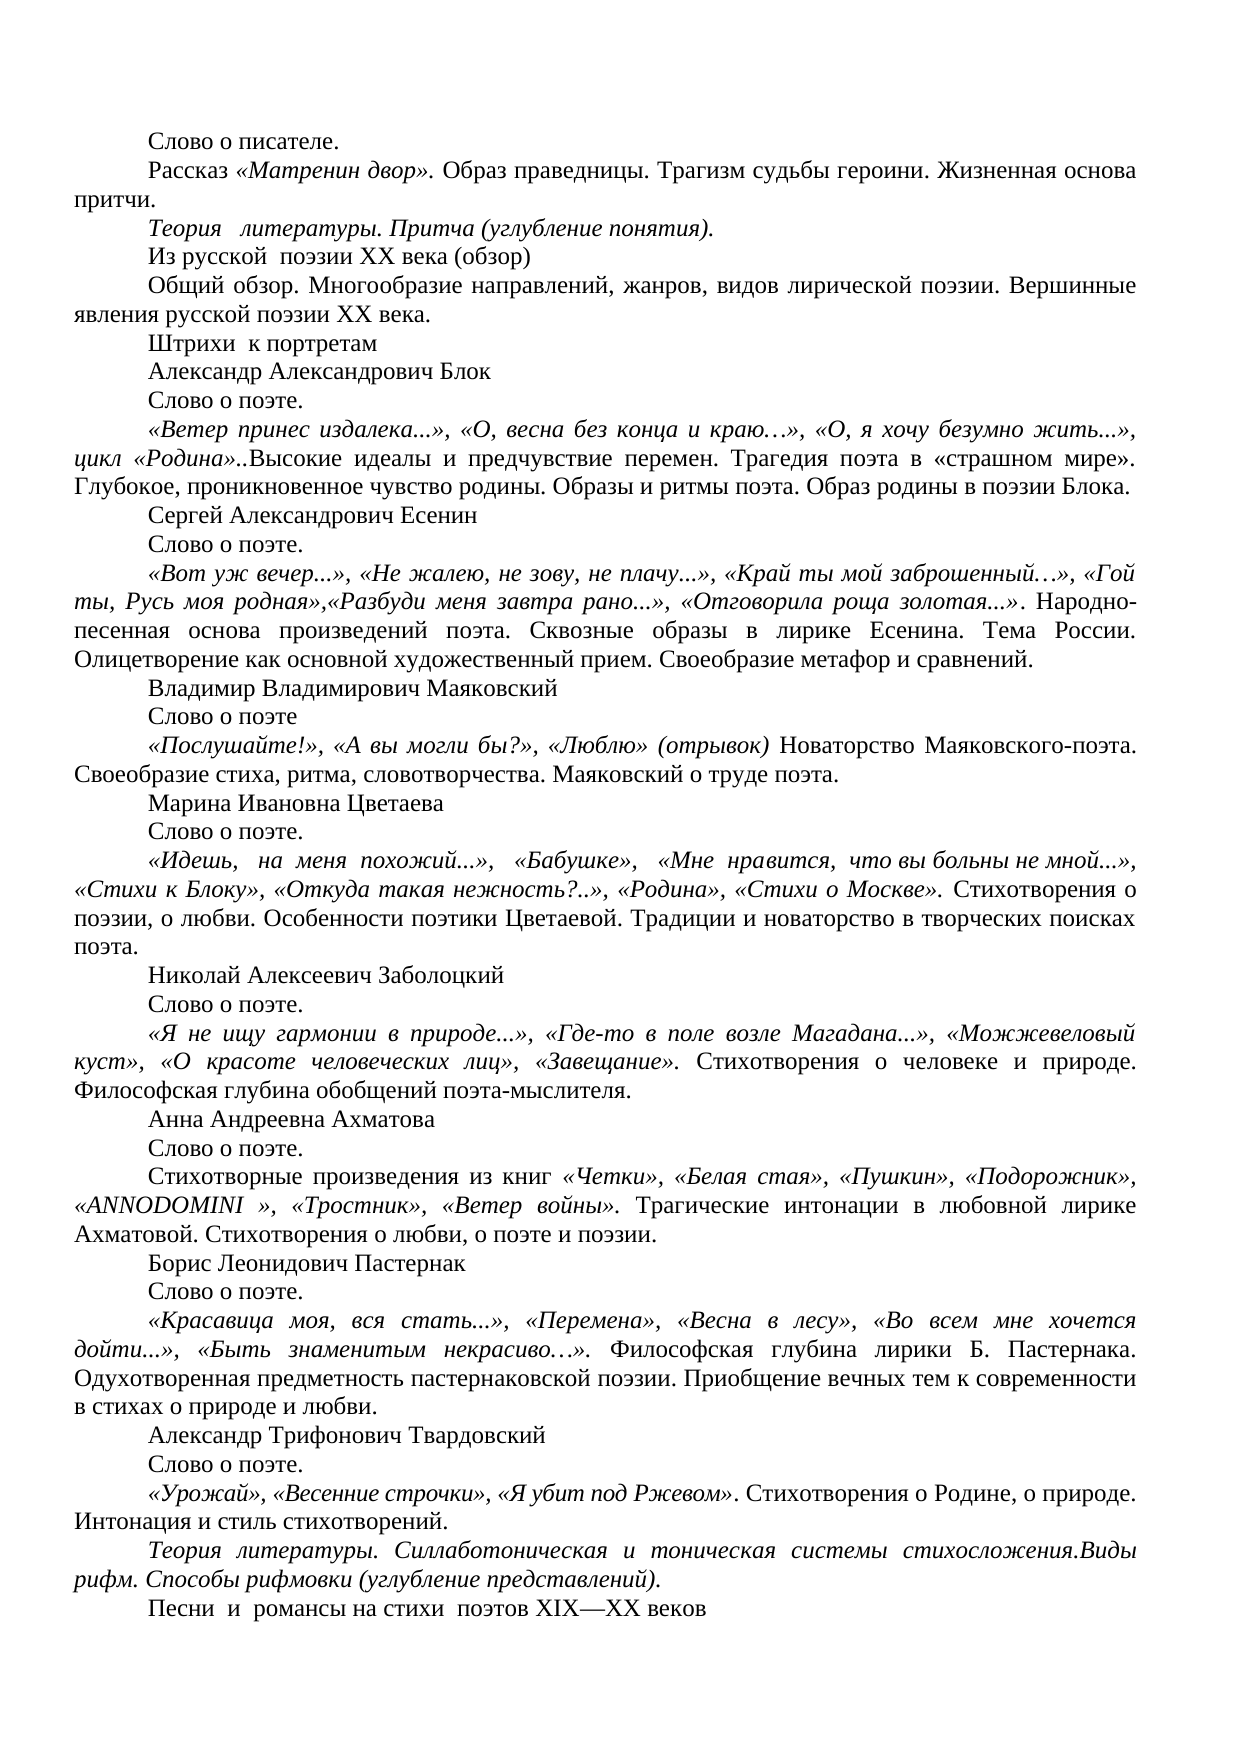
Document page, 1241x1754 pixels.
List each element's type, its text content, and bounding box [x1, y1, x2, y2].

text Слово о поэте. [74, 816, 1137, 845]
text Слово о писателе. [74, 126, 1137, 155]
text Анна Андреевна Ахматова [74, 1104, 1137, 1133]
text «Послушайте!», «А вы могли бы?», «Люблю» (отрывок) Новаторство Маяковского-поэта. Своеобразие стиха, ритма, словотворчества. Маяковский о труде поэта. [74, 730, 1137, 788]
text «Я не ищу гармонии в природе...», «Где-то в поле возле Магадана...», «Можжевеловый куст», «О красоте человеческих лиц», «Завещание». Стихотворения о человеке и природе. Философская глубина обобщений поэта-мыслителя. [74, 1018, 1137, 1104]
text Песни и романсы на стихи поэтов XIX—XX веков [74, 1593, 1137, 1621]
text Александр Трифонович Твардовский [74, 1420, 1137, 1449]
text Рассказ «Матренин двор». Образ праведницы. Трагизм судьбы героини. Жизненная основа притчи. [74, 155, 1137, 213]
text Николай Алексеевич Заболоцкий [74, 960, 1137, 989]
text «Ветер принес издалека...», «О, весна без конца и краю…», «О, я хочу безумно жить...», цикл «Родина»..Высокие идеалы и предчувствие перемен. Трагедия поэта в «страшном мире». Глубокое, проникновенное чувство родины. Образы и ритмы поэта. Образ родины в поэзии Блока. [74, 414, 1137, 500]
text Сергей Александрович Есенин [74, 500, 1137, 529]
text «Урожай», «Весенние строчки», «Я убит под Ржевом». Стихотворения о Родине, о природе. Интонация и стиль стихотворений. [74, 1478, 1137, 1535]
text Слово о поэте. [74, 1133, 1137, 1161]
text Владимир Владимирович Маяковский [74, 673, 1137, 701]
text Теория литературы. Силлаботоническая и тоническая системы стихосложения.Виды рифм. Способы рифмовки (углубление представлений). [74, 1535, 1137, 1593]
text «Красавица моя, вся стать...», «Перемена», «Весна в лесу», «Во всем мне хочется дойти...», «Быть знаменитым некрасиво…». Философская глубина лирики Б. Пастернака. Одухотворенная предметность пастернаковской поэзии. Приобщение вечных тем к современности в стихах о природе и любви. [74, 1305, 1137, 1420]
text Слово о поэте. [74, 989, 1137, 1018]
text Штрихи к портретам [74, 328, 1137, 356]
text Теория литературы. Притча (углубление понятия). [74, 213, 1137, 241]
text Общий обзор. Многообразие направлений, жанров, видов лирической поэзии. Вершинные явления русской поэзии XX века. [74, 270, 1137, 328]
text Слово о поэте. [74, 529, 1137, 558]
text Борис Леонидович Пастернак [74, 1248, 1137, 1276]
text Марина Ивановна Цветаева [74, 788, 1137, 816]
text Стихотворные произведения из книг «Четки», «Белая стая», «Пушкин», «Подорожник», «АNNODOMINI », «Тростник», «Ветер войны». Трагические интонации в любовной лирике Ахматовой. Стихотворения о любви, о поэте и поэзии. [74, 1161, 1137, 1248]
text Слово о поэте. [74, 385, 1137, 414]
text Александр Александрович Блок [74, 356, 1137, 385]
text Слово о поэте [74, 701, 1137, 730]
text Слово о поэте. [74, 1449, 1137, 1478]
text Слово о поэте. [74, 1276, 1137, 1305]
text Из русской поэзии XX века (обзор) [74, 241, 1137, 270]
text «Идешь, на меня похожий...», «Бабушке», «Мне нравится, что вы больны не мной...», «Стихи к Блоку», «Откуда такая нежность?..», «Родина», «Стихи о Москве». Стихотворения о поэзии, о любви. Особенности поэтики Цветаевой. Традиции и новаторство в творческих поисках поэта. [74, 845, 1137, 960]
text «Вот уж вечер...», «Не жалею, не зову, не плачу...», «Край ты мой заброшенный…», «Гой ты, Русь моя родная»,«Разбуди меня завтра рано...», «Отговорила роща золотая...». Народно-песенная основа произведений поэта. Сквозные образы в лирике Есенина. Тема России. Олицетворение как основной художественный прием. Своеобразие метафор и сравнений. [74, 558, 1137, 673]
